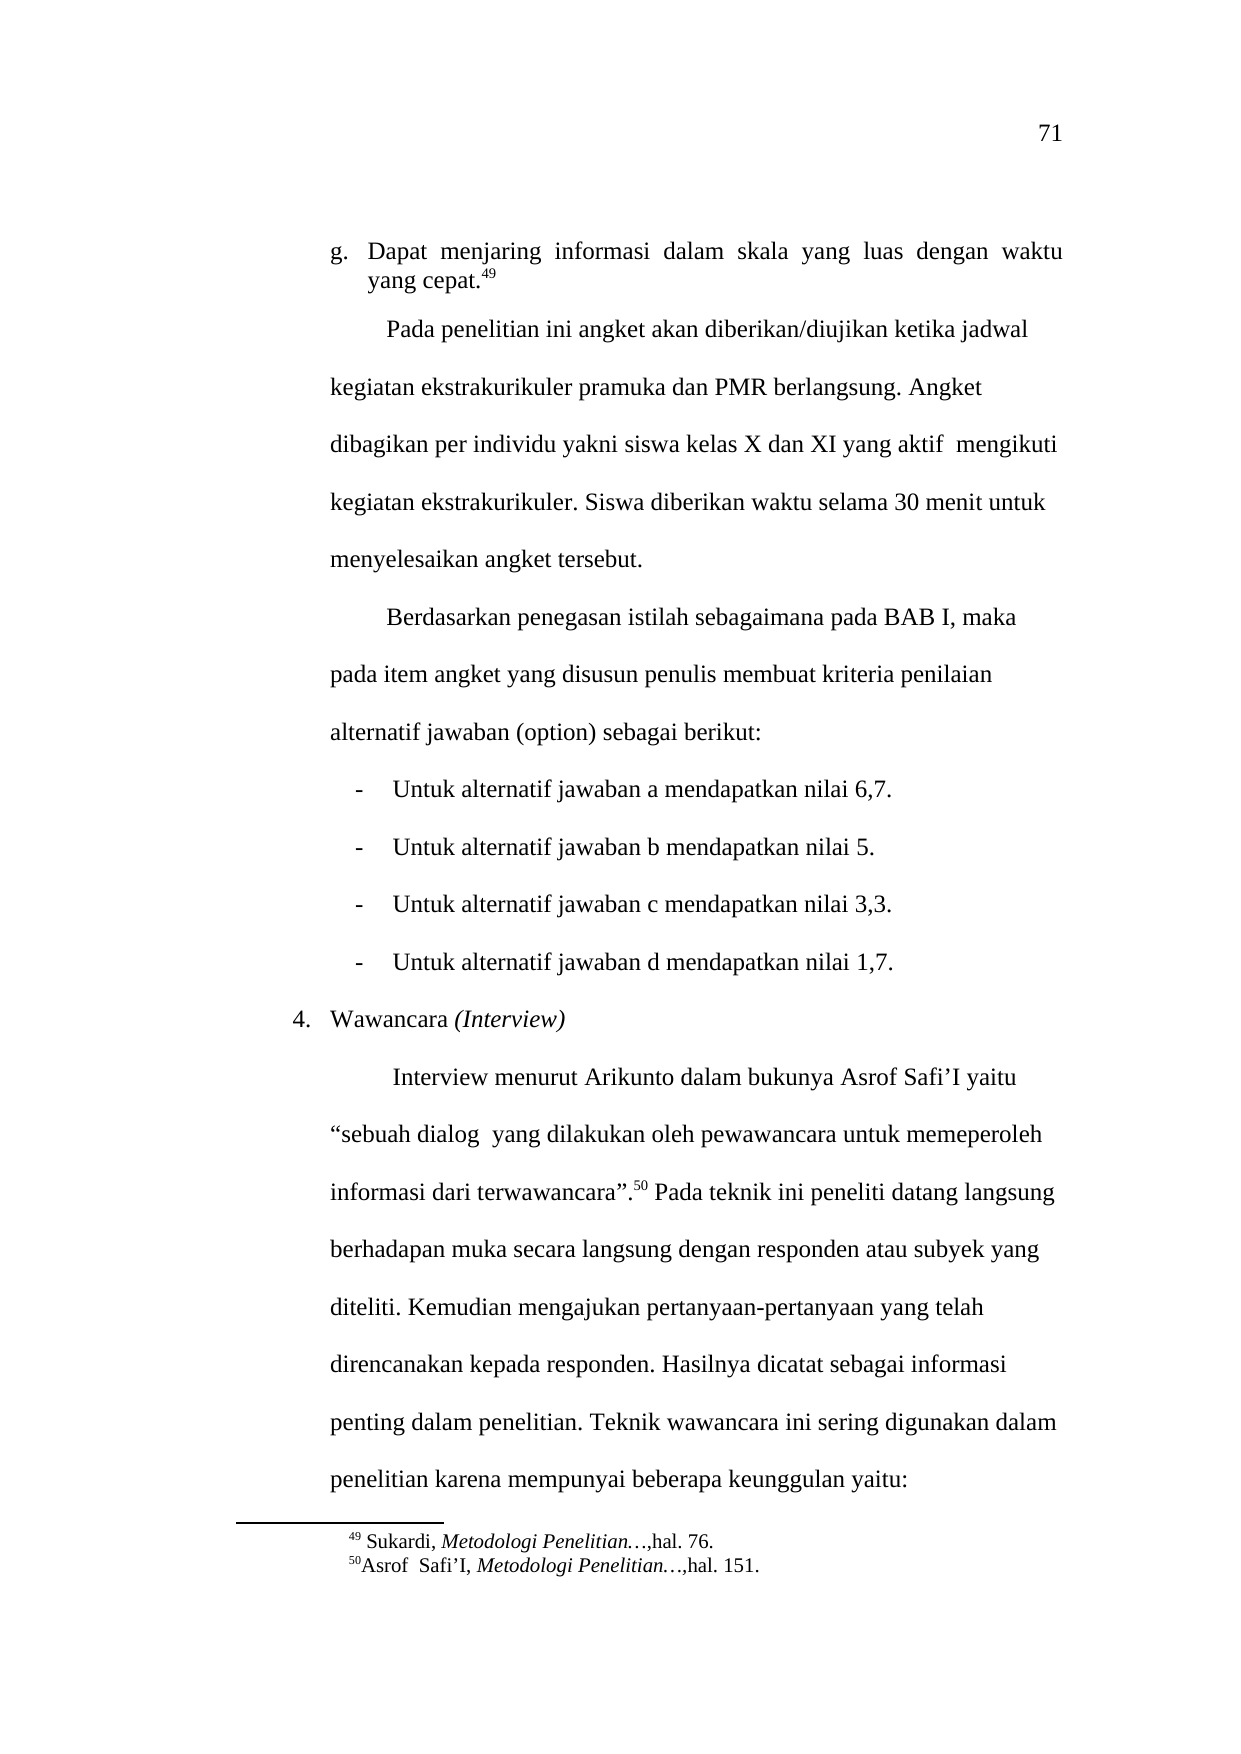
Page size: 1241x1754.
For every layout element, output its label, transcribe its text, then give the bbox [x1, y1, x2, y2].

text Berdasarkan penegasan istilah sebagaimana pada BAB I, maka pada item angket yang disusun penulis membuat kriteria penilaian alternatif jawaban (option) sebagai berikut: [330, 602, 1063, 746]
list Untuk alternatif jawaban b mendapatkan nilai 5. [355, 832, 1063, 861]
list Untuk alternatif jawaban a mendapatkan nilai 6,7. [355, 774, 1063, 803]
list Untuk alternatif jawaban c mendapatkan nilai 3,3. [355, 889, 1063, 918]
text Interview menurut Arikunto dalam bukunya Asrof Safi’I yaitu “sebuah dialog yang dilakukan oleh pewawancara untuk memeperoleh informasi dari terwawancara”. Pada teknik ini peneliti datang langsung berhadapan muka secara langsung dengan responden atau subyek yang diteliti. Kemudian mengajukan pertanyaan-pertanyaan yang telah direncanakan kepada responden. Hasilnya dicatat sebagai informasi penting dalam penelitian. Teknik wawancara ini sering digunakan dalam penelitian karena mempunyai beberapa keunggulan yaitu: [330, 1062, 1063, 1493]
list Wawancara (Interview) [292, 1004, 1063, 1033]
list Untuk alternatif jawaban d mendapatkan nilai 1,7. [355, 947, 1063, 976]
text Pada penelitian ini angket akan diberikan/diujikan ketika jadwal kegiatan ekstrakurikuler pramuka dan PMR berlangsung. Angket dibagikan per individu yakni siswa kelas X dan XI yang aktif mengikuti kegiatan ekstrakurikuler. Siswa diberikan waktu selama 30 menit untuk menyelesaikan angket tersebut. [330, 314, 1063, 573]
list Dapat menjaring informasi dalam skala yang luas dengan waktu yang cepat. [330, 236, 1063, 294]
